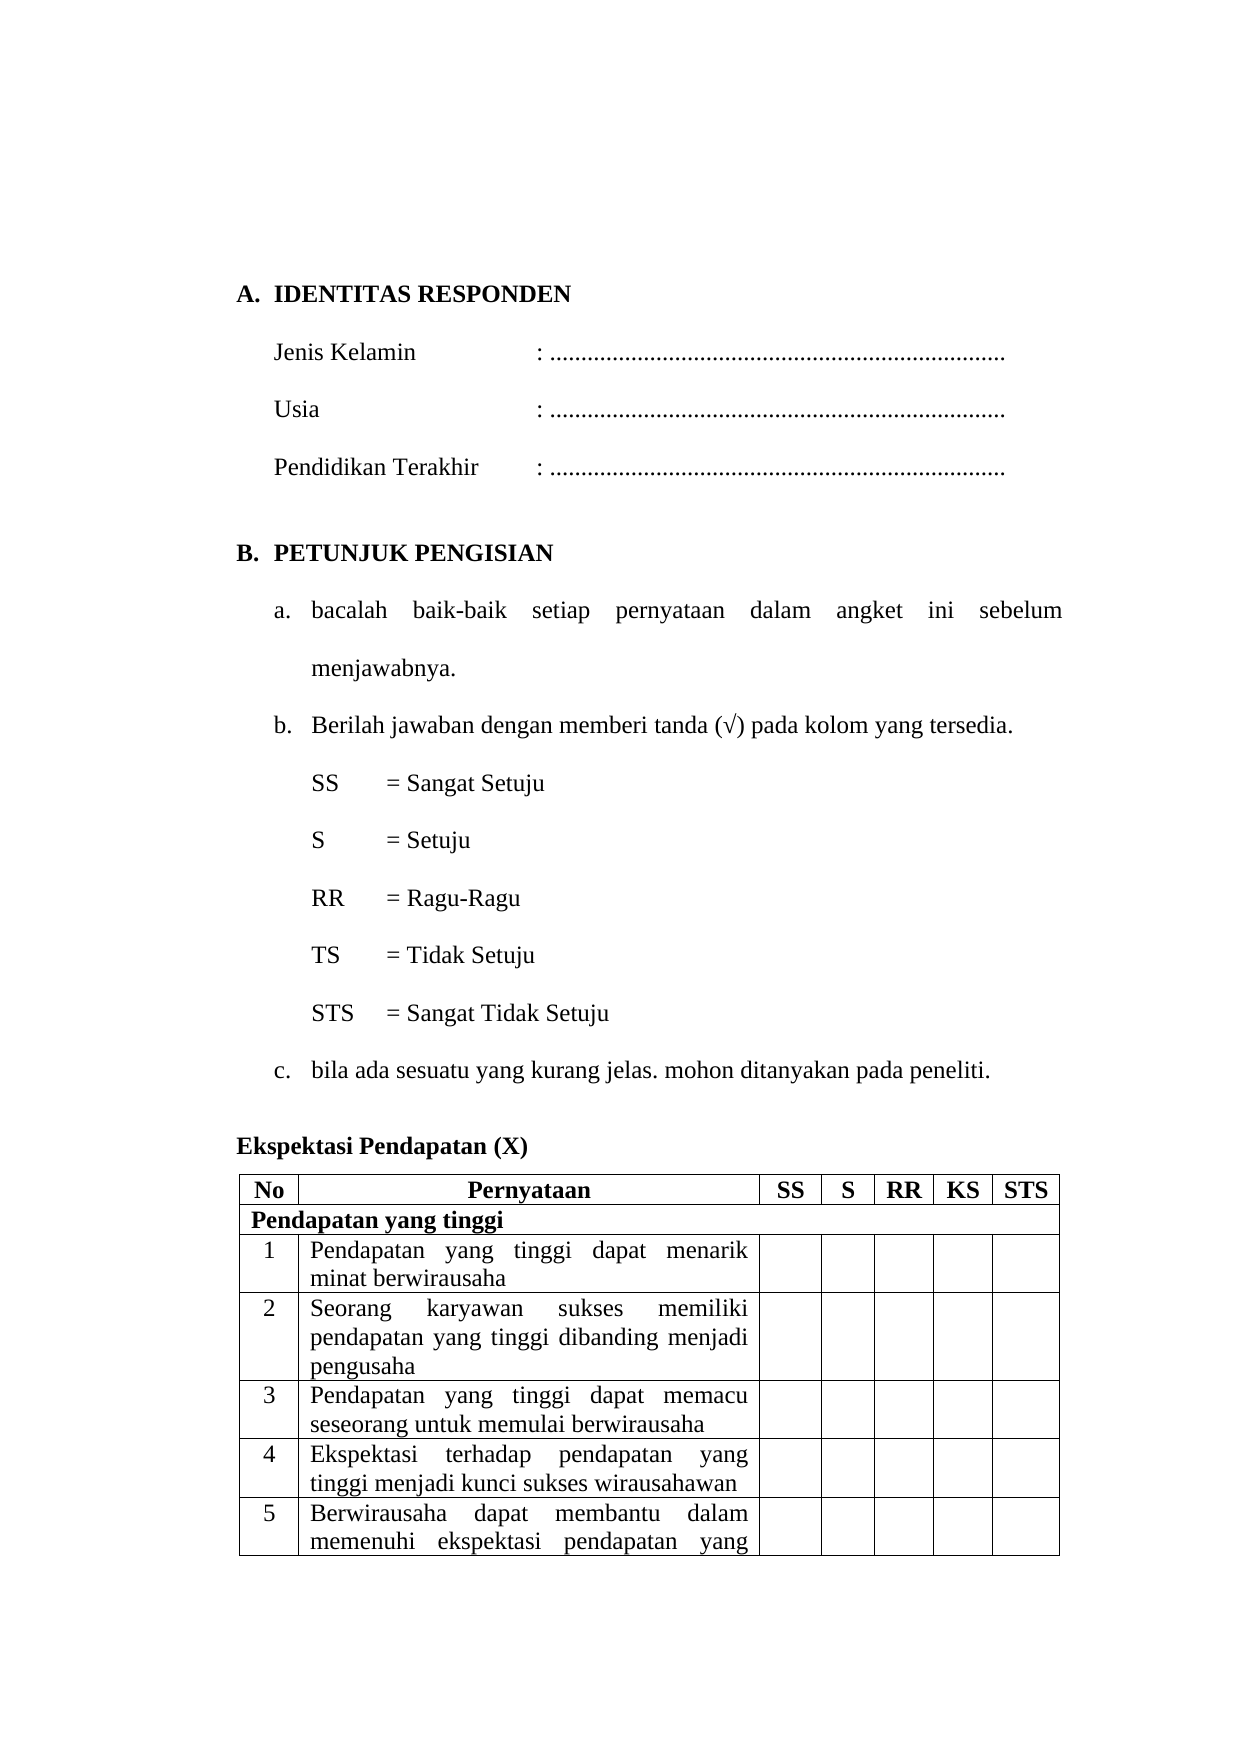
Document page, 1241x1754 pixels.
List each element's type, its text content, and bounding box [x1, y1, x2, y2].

table_cell [934, 1293, 992, 1379]
table_cell [875, 1381, 933, 1438]
table_cell [760, 1498, 821, 1555]
table_cell [760, 1235, 821, 1292]
table_cell Seorang karyawan sukses memiliki pendapatan yang tinggi dibanding menjadi pengusaha [299, 1293, 759, 1379]
table_cell Ekspektasi terhadap pendapatan yang tinggi menjadi kunci sukses wirausahawan [299, 1439, 759, 1497]
list Berilah jawaban dengan memberi tanda (√) pada kolom yang tersedia. [274, 711, 1063, 739]
table_header No [240, 1175, 298, 1204]
table_cell [760, 1439, 821, 1497]
table_cell [875, 1293, 933, 1379]
list bacalah baik-baik setiap pernyataan dalam angket ini sebelum menjawabnya. [274, 596, 1063, 682]
table_cell [993, 1381, 1059, 1438]
table_cell [993, 1498, 1059, 1555]
list STS = Sangat Tidak Setuju [311, 998, 1063, 1027]
table_cell [875, 1439, 933, 1497]
table_cell [760, 1293, 821, 1379]
table_cell [760, 1381, 821, 1438]
table_cell [934, 1498, 992, 1555]
text Usia : ......................................................................... [274, 394, 1063, 423]
table_cell Pendapatan yang tinggi dapat memacu seseorang untuk memulai berwirausaha [299, 1381, 759, 1438]
text Ekspektasi Pendapatan (X) [236, 1131, 1063, 1160]
table_cell [822, 1498, 874, 1555]
list IDENTITAS RESPONDEN [236, 279, 1063, 308]
list RR = Ragu-Ragu [311, 883, 1063, 912]
table_cell [822, 1381, 874, 1438]
table_cell [993, 1439, 1059, 1497]
table_header STS [993, 1175, 1059, 1204]
list TS = Tidak Setuju [311, 941, 1063, 969]
table_header Pernyataan [299, 1175, 759, 1204]
text Pendidikan Terakhir : ......................................................................... [274, 452, 1063, 481]
table_cell 4 [240, 1439, 298, 1497]
table_cell [934, 1235, 992, 1292]
table_cell [822, 1293, 874, 1379]
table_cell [299, 1498, 759, 1555]
text Jenis Kelamin : ......................................................................... [274, 337, 1063, 366]
list PETUNJUK PENGISIAN [236, 538, 1063, 567]
table_cell 1 [240, 1235, 298, 1292]
table_cell [875, 1235, 933, 1292]
table_cell [875, 1498, 933, 1555]
table_header SS [760, 1175, 821, 1204]
table_cell [993, 1293, 1059, 1379]
table_cell Pendapatan yang tinggi dapat menarik minat berwirausaha [299, 1235, 759, 1292]
table_cell 2 [240, 1293, 298, 1379]
table_cell 5 [240, 1498, 298, 1555]
list S = Setuju [311, 826, 1063, 854]
table_header S [822, 1175, 874, 1204]
table_cell [993, 1235, 1059, 1292]
table_header RR [875, 1175, 933, 1204]
table_cell [934, 1381, 992, 1438]
list bila ada sesuatu yang kurang jelas. mohon ditanyakan pada peneliti. [274, 1056, 1063, 1084]
table_cell [934, 1439, 992, 1497]
table_cell [822, 1439, 874, 1497]
list SS = Sangat Setuju [311, 768, 1063, 797]
table_header KS [934, 1175, 992, 1204]
table_cell 3 [240, 1381, 298, 1438]
table_cell Pendapatan yang tinggi [240, 1205, 1059, 1234]
table_cell [822, 1235, 874, 1292]
